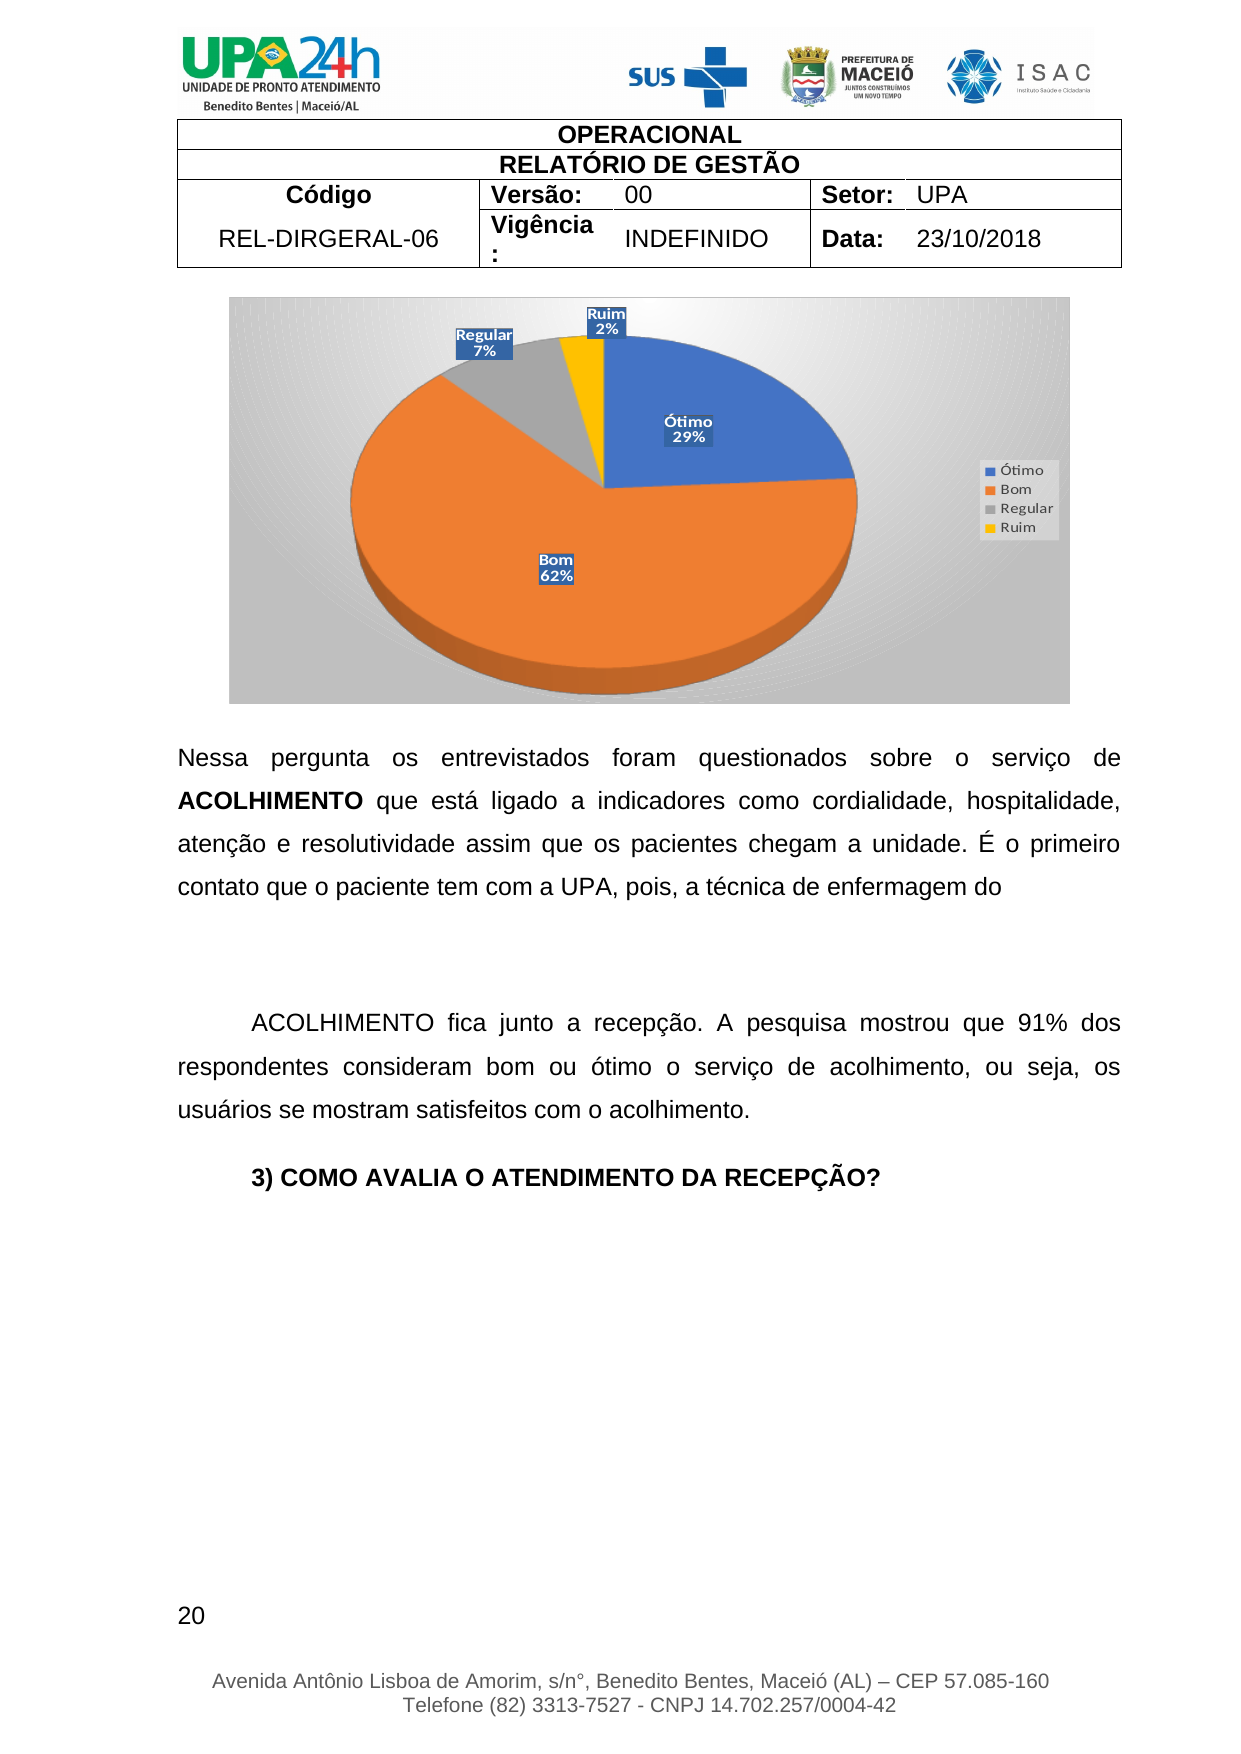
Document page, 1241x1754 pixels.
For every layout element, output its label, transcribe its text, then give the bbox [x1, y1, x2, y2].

picture [177, 27, 1095, 119]
text Nessa pergunta os entrevistados foram questionados sobre o serviço de ACOLHIMENTO que está ligado a indicadores como cordialidade, hospitalidade, atenção e resolutividade assim que os pacientes chegam a unidade. É o primeiro contato que o paciente tem com a UPA, pois, a técnica de enfermagem do [177, 743, 1122, 901]
text 3) COMO AVALIA O ATENDIMENTO DA RECEPÇÃO? [177, 1163, 1122, 1191]
text ACOLHIMENTO fica junto a recepção. A pesquisa mostrou que 91% dos respondentes consideram bom ou ótimo o serviço de acolhimento, ou seja, os usuários se mostram satisfeitos com o acolhimento. [177, 1008, 1122, 1123]
